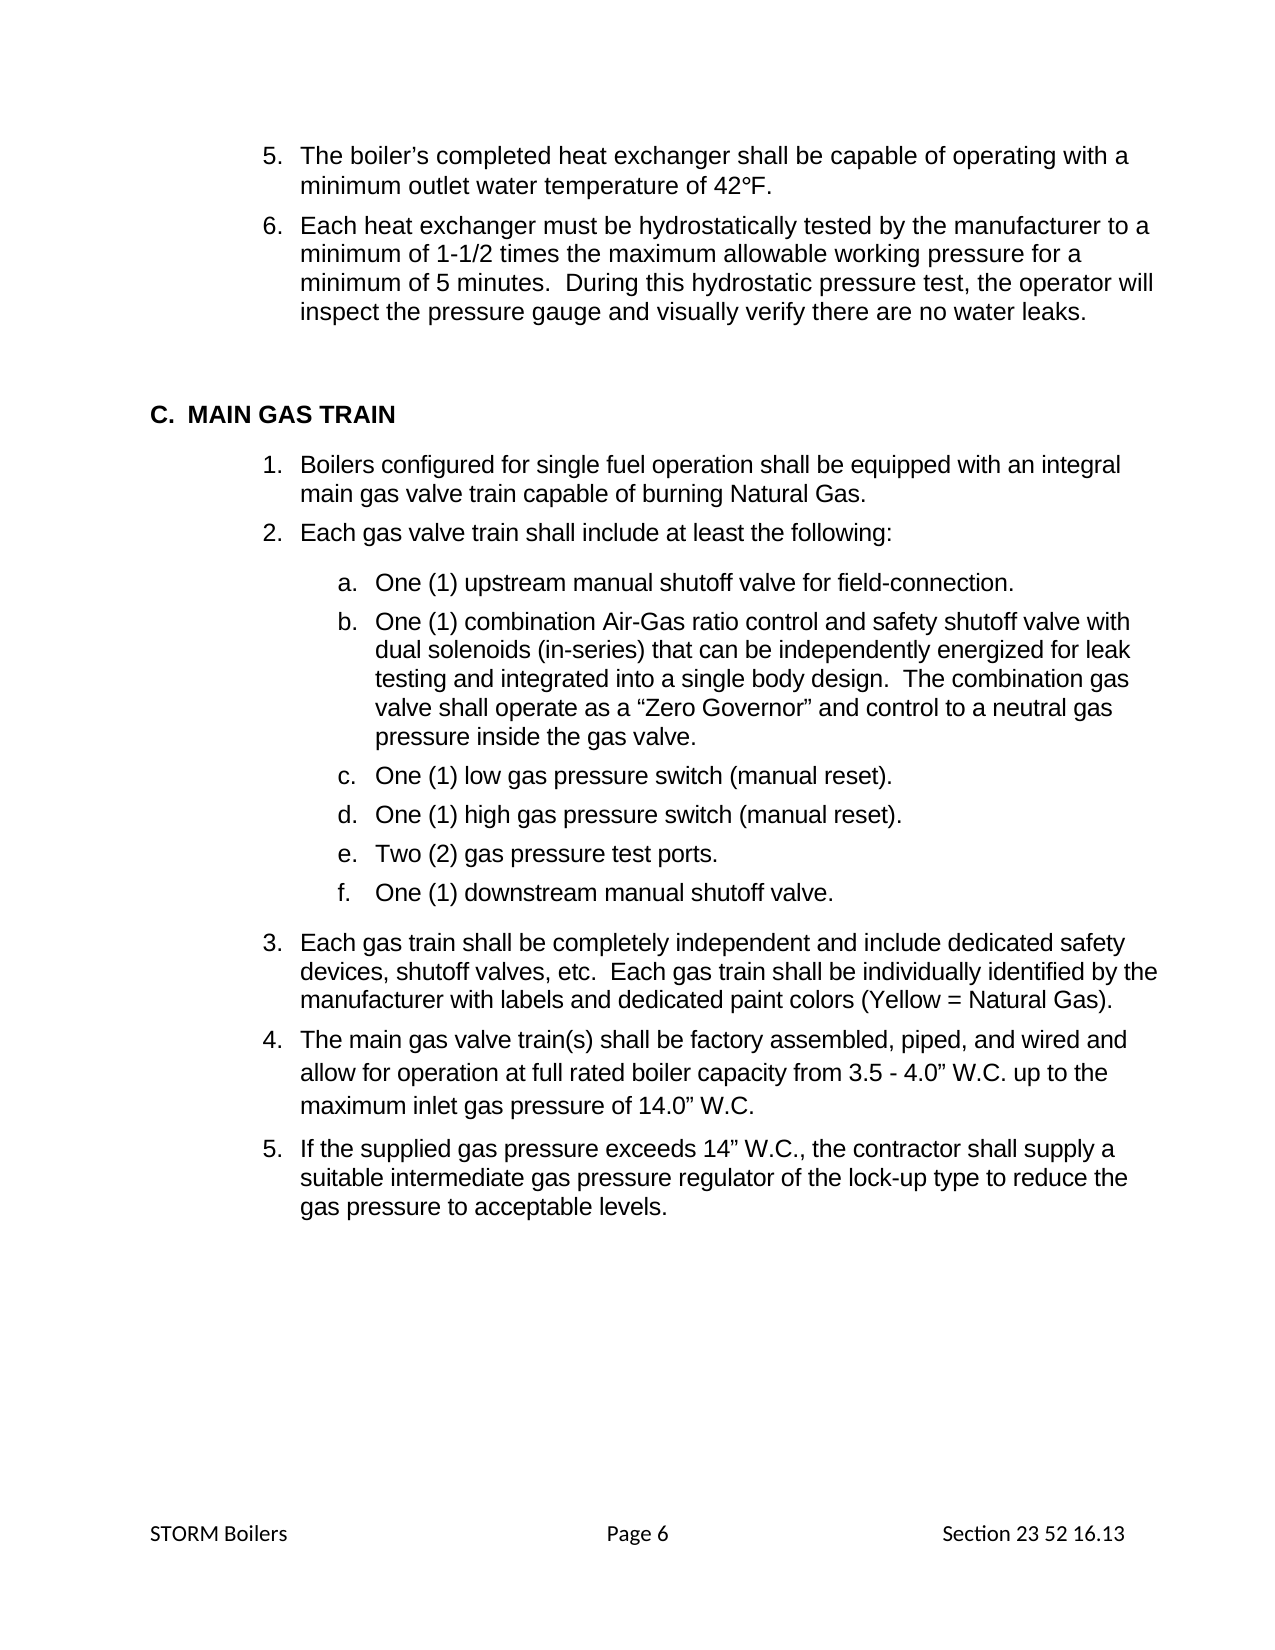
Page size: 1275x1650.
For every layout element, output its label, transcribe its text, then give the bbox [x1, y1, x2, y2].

list One (1) combination Air-Gas ratio control and safety shutoff valve with dual solenoids (in-series) that can be independently energized for leak testing and integrated into a single body design. The combination gas valve shall operate as a “Zero Governor” and control to a neutral gas pressure inside the gas valve. [337, 607, 1162, 750]
list Boilers configured for single fuel operation shall be equipped with an integral main gas valve train capable of burning Natural Gas. [262, 450, 1162, 507]
list The boiler’s completed heat exchanger shall be capable of operating with a minimum outlet water temperature of 42°F. [262, 141, 1162, 200]
list Each heat exchanger must be hydrostatically tested by the manufacturer to a minimum of 1-1/2 times the maximum allowable working pressure for a minimum of 5 minutes. During this hydrostatic pressure test, the operator will inspect the pressure gauge and visually verify there are no water leaks. [262, 211, 1162, 326]
list If the supplied gas pressure exceeds 14” W.C., the contractor shall supply a suitable intermediate gas pressure regulator of the lock-up type to reduce the gas pressure to acceptable levels. [262, 1134, 1162, 1220]
list MAIN GAS TRAIN [150, 400, 1162, 429]
list Two (2) gas pressure test ports. [337, 839, 1162, 868]
list Each gas valve train shall include at least the following: [262, 518, 1162, 547]
list Each gas train shall be completely independent and include dedicated safety devices, shutoff valves, etc. Each gas train shall be individually identified by the manufacturer with labels and dedicated paint colors (Yellow = Natural Gas). [262, 928, 1162, 1014]
list One (1) low gas pressure switch (manual reset). [337, 761, 1162, 789]
list One (1) high gas pressure switch (manual reset). [337, 800, 1162, 829]
list The main gas valve train(s) shall be factory assembled, piped, and wired and allow for operation at full rated boiler capacity from 3.5 - 4.0” W.C. up to the maximum inlet gas pressure of 14.0” W.C. [262, 1024, 1162, 1119]
list One (1) upstream manual shutoff valve for field-connection. [337, 567, 1162, 596]
list One (1) downstream manual shutoff valve. [337, 878, 1162, 907]
